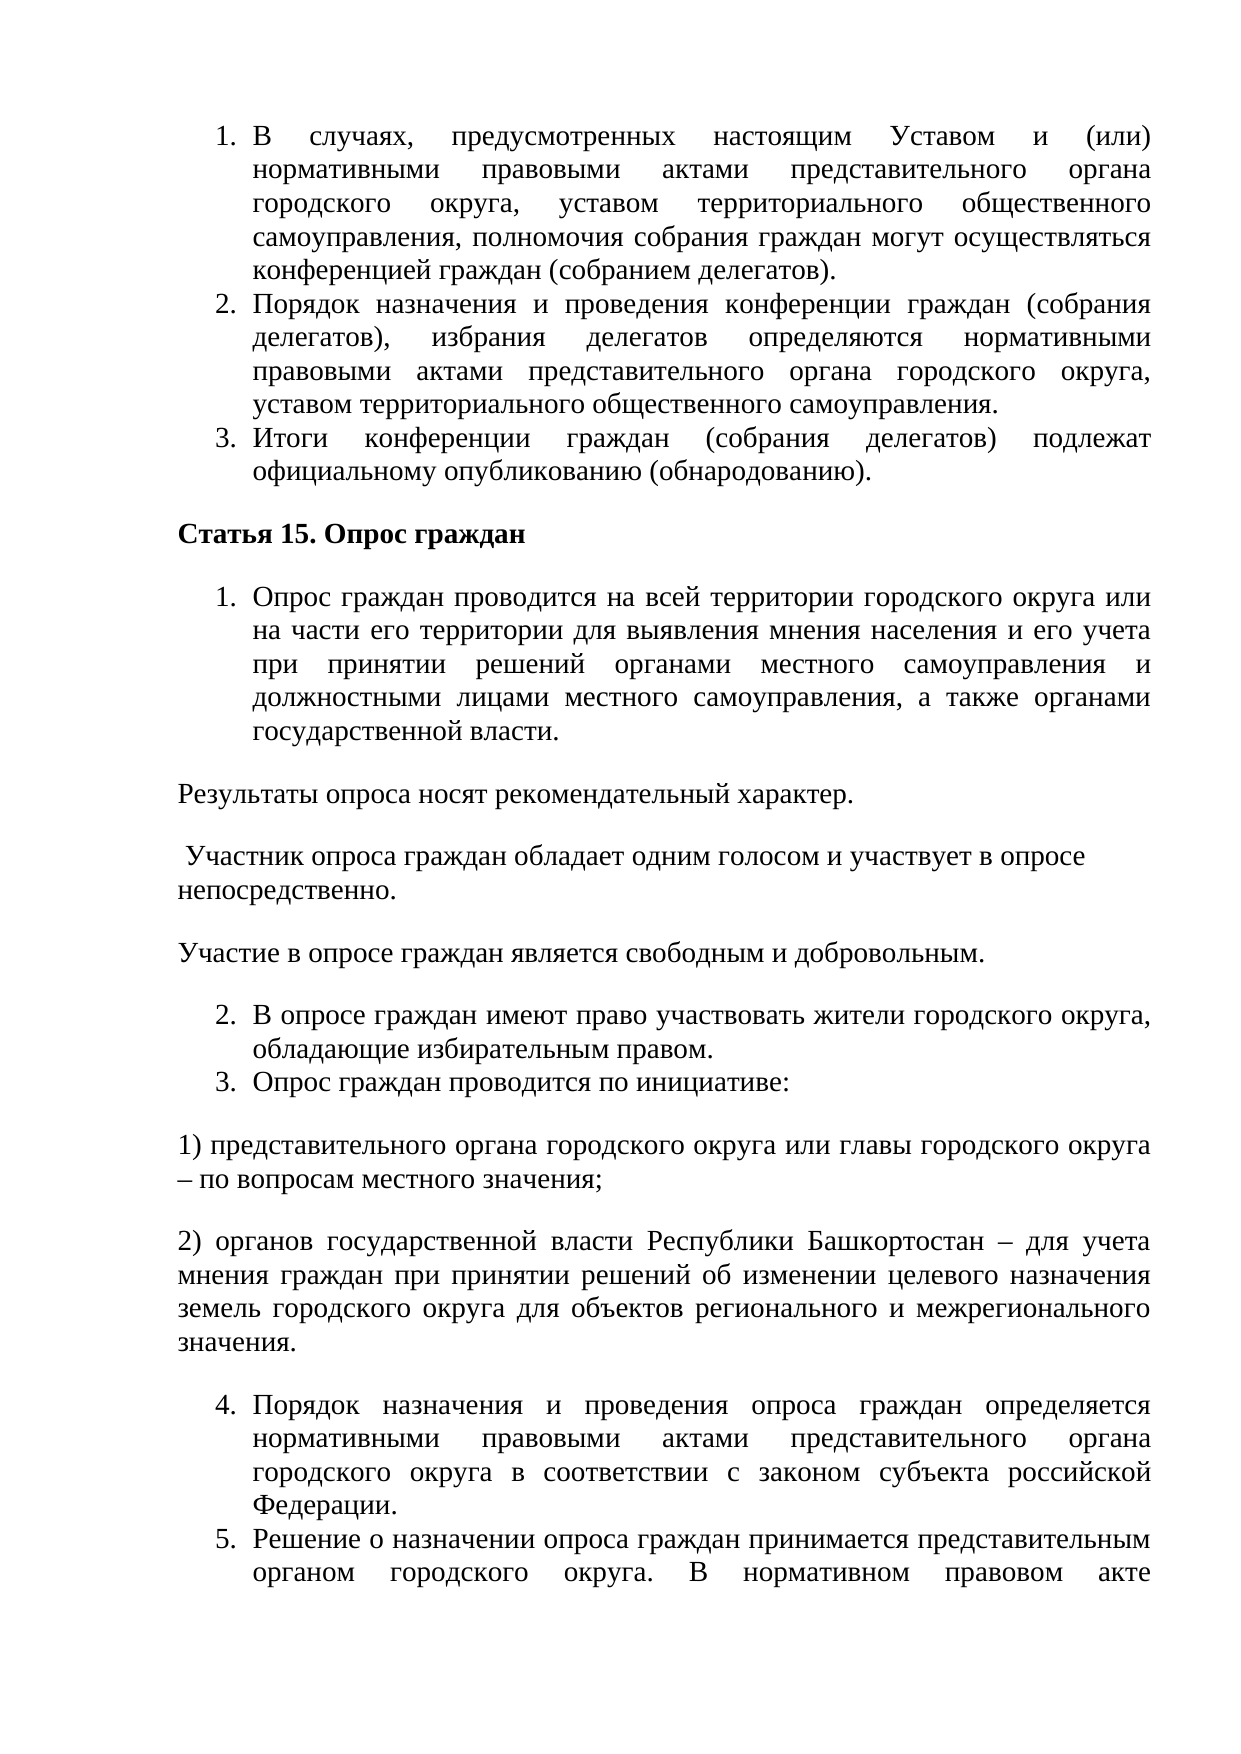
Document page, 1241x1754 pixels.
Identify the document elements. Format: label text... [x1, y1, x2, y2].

list Итоги конференции граждан (собрания делегатов) подлежат официальному опубликованию (обнародованию). [215, 420, 1152, 487]
list Порядок назначения и проведения опроса граждан определяется нормативными правовыми актами представительного органа городского округа в соответствии с законом субъекта российской Федерации. [215, 1387, 1152, 1521]
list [215, 1521, 1152, 1588]
list В опросе граждан имеют право участвовать жители городского округа, обладающие избирательным правом. [215, 997, 1152, 1064]
list Порядок назначения и проведения конференции граждан (собрания делегатов), избрания делегатов определяются нормативными правовыми актами представительного органа городского округа, уставом территориального общественного самоуправления. [215, 286, 1152, 420]
text Участие в опросе граждан является свободным и добровольным. [177, 935, 1152, 968]
list Опрос граждан проводится на всей территории городского округа или на части его территории для выявления мнения населения и его учета при принятии решений органами местного самоуправления и должностными лицами местного самоуправления, а также органами государственной власти. [215, 579, 1152, 747]
text Результаты опроса носят рекомендательный характер. [177, 776, 1152, 809]
text 1) представительного органа городского округа или главы городского округа – по вопросам местного значения; [177, 1127, 1152, 1194]
text 2) органов государственной власти Республики Башкортостан – для учета мнения граждан при принятии решений об изменении целевого назначения земель городского округа для объектов регионального и межрегионального значения. [177, 1223, 1152, 1358]
text Участник опроса граждан обладает одним голосом и участвует в опросе непосредственно. [177, 838, 1152, 906]
list В случаях, предусмотренных настоящим Уставом и (или) нормативными правовыми актами представительного органа городского округа, уставом территориального общественного самоуправления, полномочия собрания граждан могут осуществляться конференцией граждан (собранием делегатов). [215, 118, 1152, 286]
list Опрос граждан проводится по инициативе: [215, 1064, 1152, 1098]
text Статья 15. Опрос граждан [177, 516, 1152, 550]
